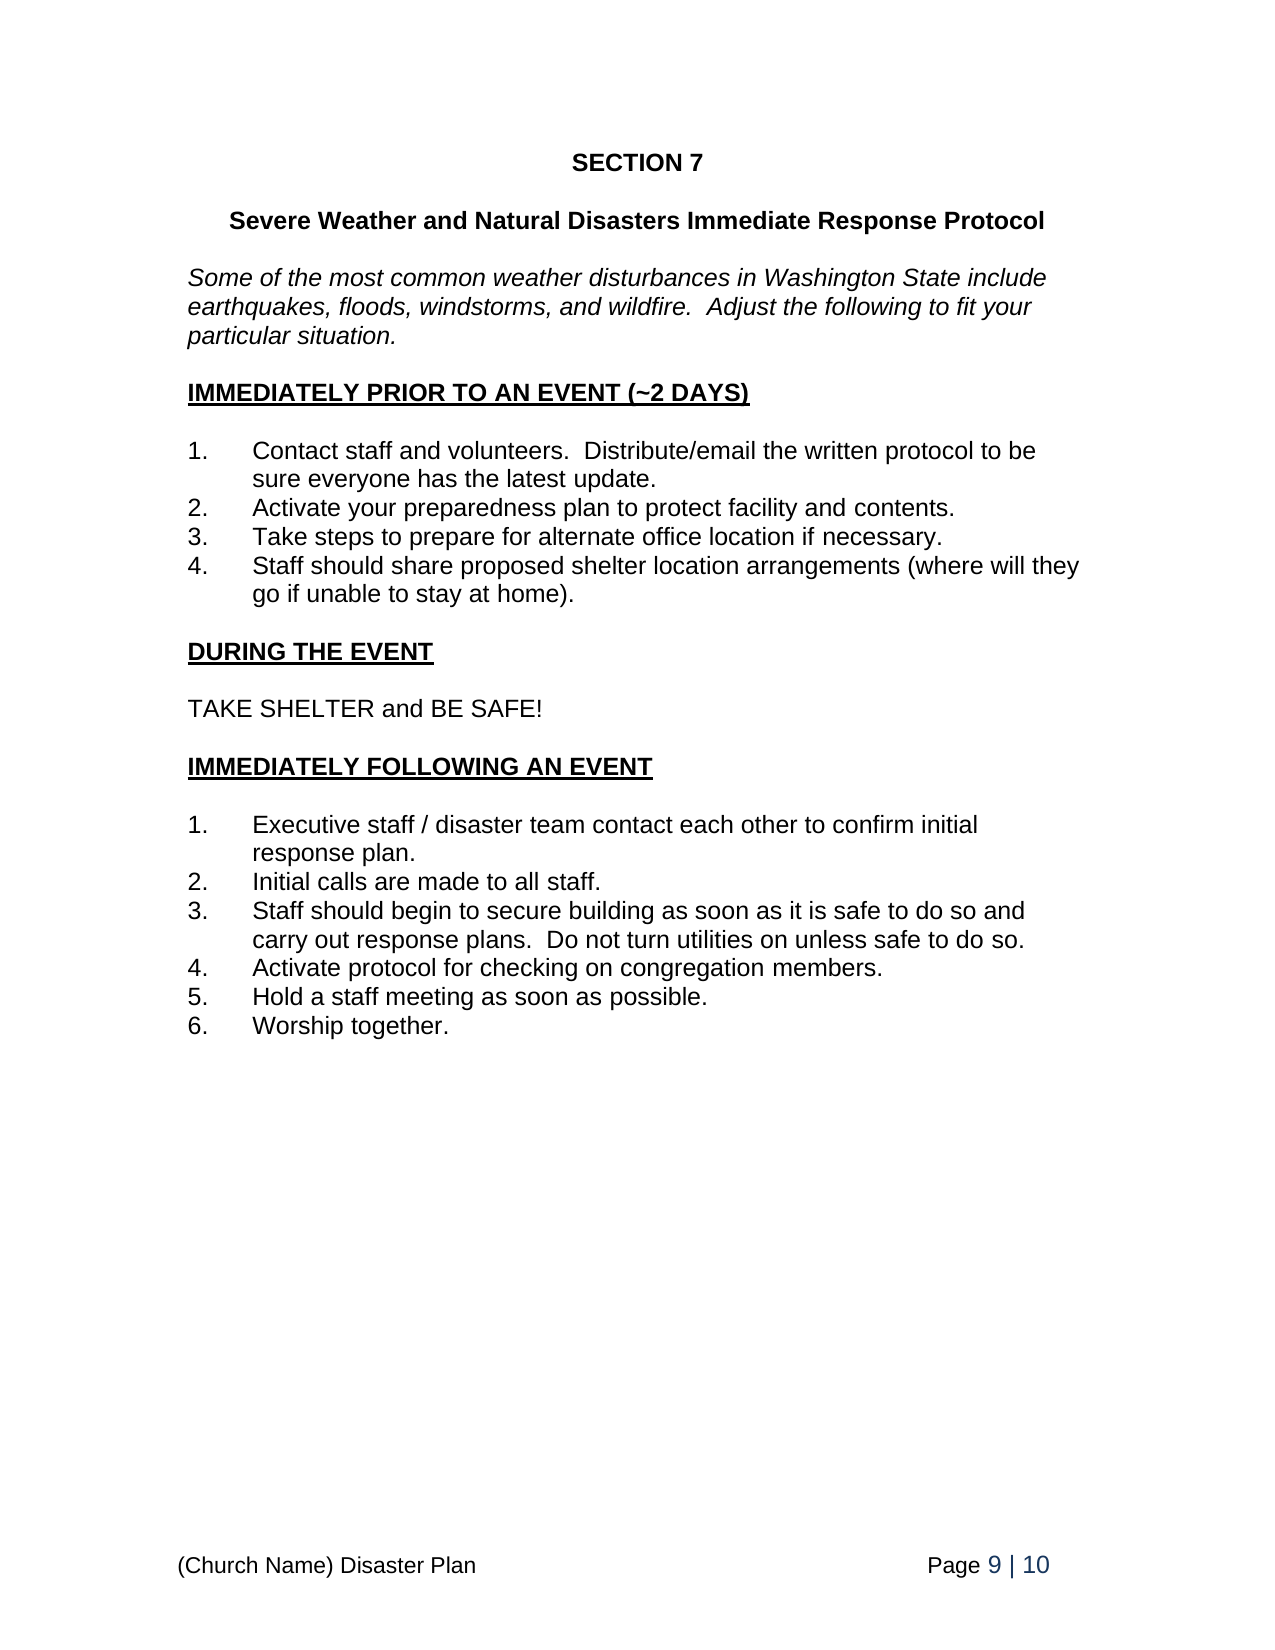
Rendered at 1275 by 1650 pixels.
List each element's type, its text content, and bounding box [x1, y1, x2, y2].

list Staff should begin to secure building as soon as it is safe to do so and carry out response plans. Do not turn utilities on unless safe to do so. [187, 896, 1059, 953]
subtitle IMMEDIATELY PRIOR TO AN EVENT (~2 DAYS) [187, 378, 1098, 407]
list Staff should share proposed shelter location arrangements (where will they go if unable to stay at home). [187, 551, 1085, 608]
text TAKE SHELTER and BE SAFE! [187, 694, 1098, 723]
list Worship together. [187, 1011, 1098, 1039]
text Some of the most common weather disturbances in Washington State include earthquakes, floods, windstorms, and wildfire. Adjust the following to fit your particular situation. [187, 263, 1098, 349]
list Initial calls are made to all staff. [187, 867, 1098, 896]
subtitle SECTION 7 [222, 148, 1053, 177]
list Activate your preparedness plan to protect facility and contents. [187, 493, 1098, 522]
list Take steps to prepare for alternate office location if necessary. [187, 522, 1098, 551]
list Activate protocol for checking on congregation members. [187, 953, 1098, 982]
list Hold a staff meeting as soon as possible. [187, 982, 1098, 1011]
text Severe Weather and Natural Disasters Immediate Response Protocol [222, 206, 1053, 234]
text DURING THE EVENT [187, 637, 1098, 666]
list Contact staff and volunteers. Distribute/email the written protocol to be sure everyone has the latest update. [187, 436, 1063, 493]
text IMMEDIATELY FOLLOWING AN EVENT [187, 752, 1098, 781]
list Executive staff / disaster team contact each other to confirm initial response plan. [187, 809, 1059, 867]
